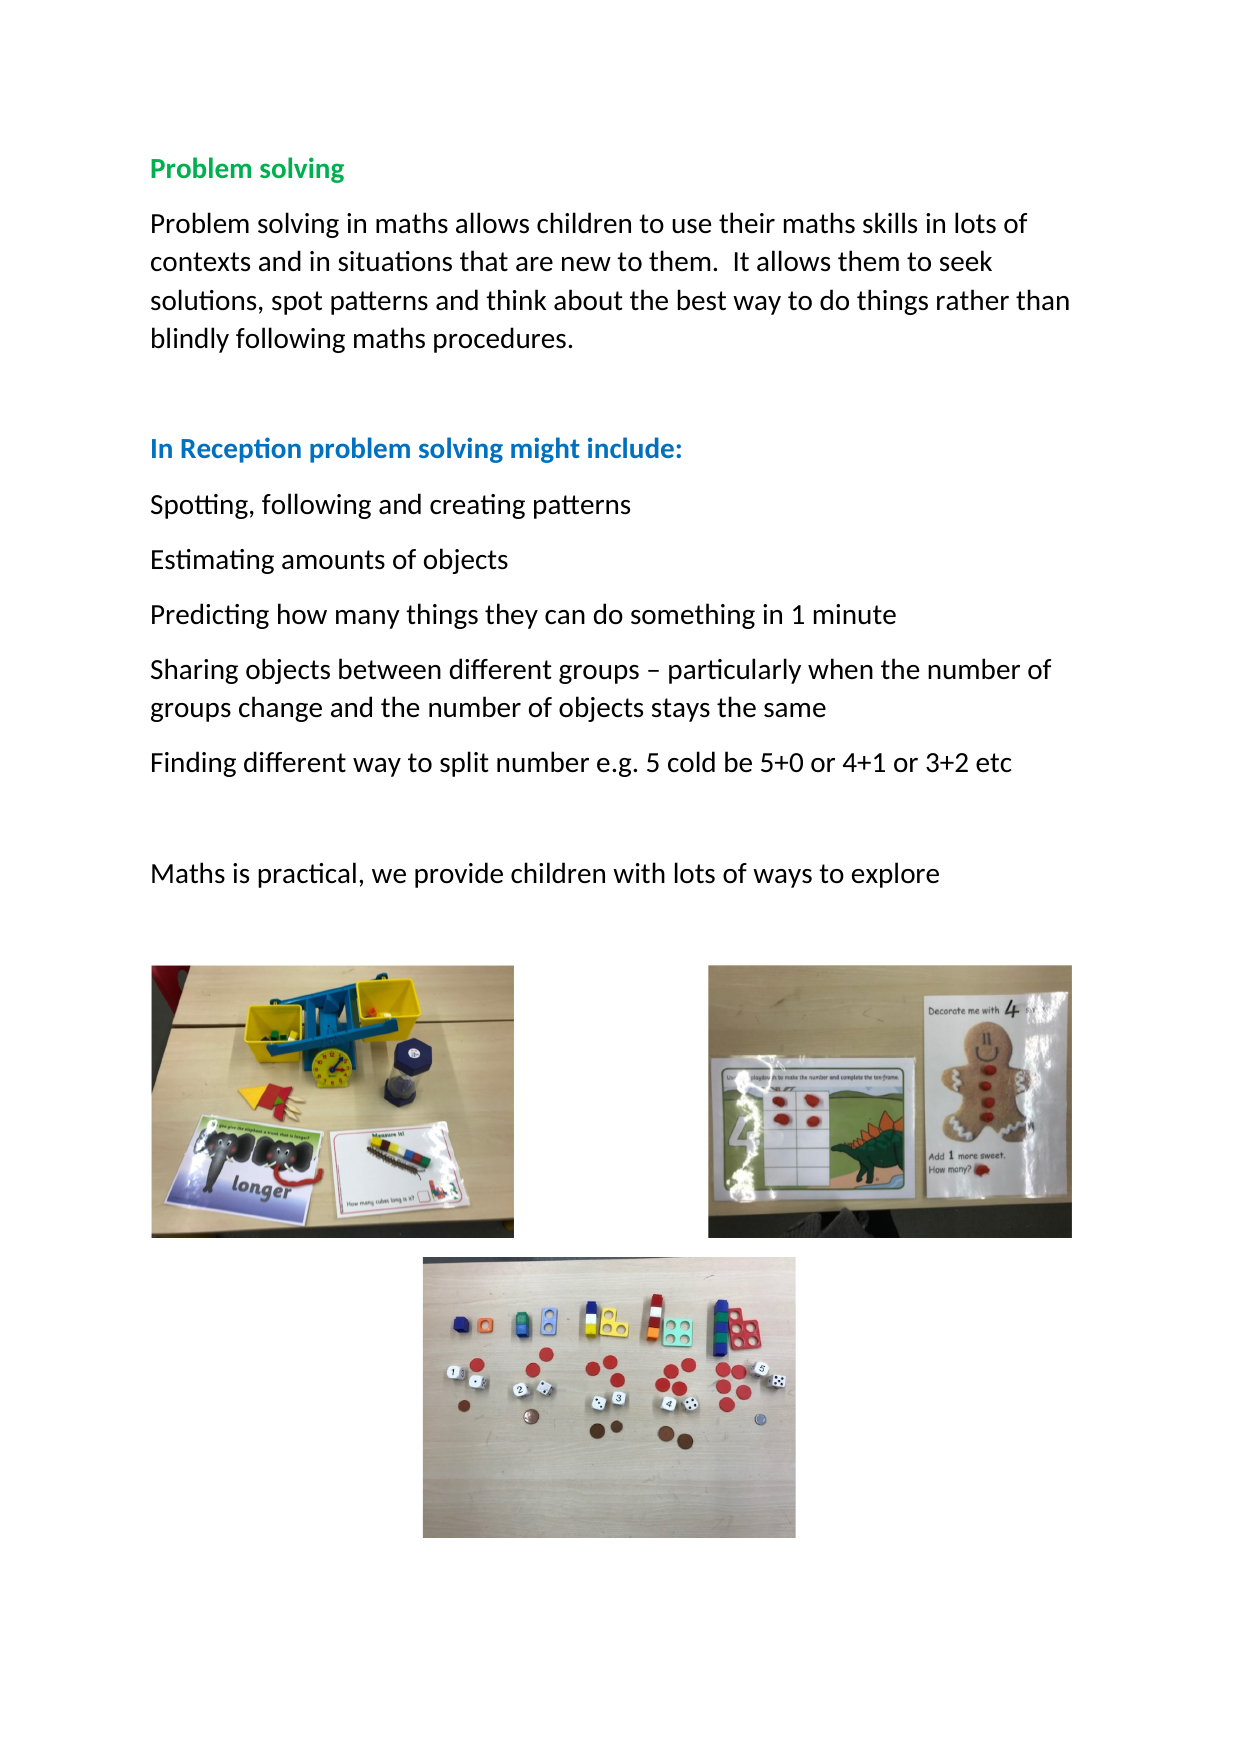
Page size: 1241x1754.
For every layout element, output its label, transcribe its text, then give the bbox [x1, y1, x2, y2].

text Finding different way to split number e.g. 5 cold be 5+0 or 4+1 or 3+2 etc [150, 744, 1090, 780]
picture [422, 1257, 796, 1538]
text Sharing objects between different groups – particularly when the number of groups change and the number of objects stays the same [150, 651, 1090, 725]
text Estimating amounts of objects [150, 541, 1090, 576]
text Spotting, following and creating patterns [150, 486, 1090, 521]
picture [709, 966, 1071, 1238]
text Problem solving [150, 150, 1090, 186]
text Predicting how many things they can do something in 1 minute [150, 596, 1090, 632]
text Maths is practical, we provide children with lots of ways to explore [150, 855, 1090, 890]
text Problem solving in maths allows children to use their maths skills in lots of contexts and in situations that are new to them. It allows them to seek solutions, spot patterns and think about the best way to do things rather than blindly following maths procedures. [150, 205, 1090, 356]
picture [152, 966, 513, 1238]
text In Reception problem solving might include: [150, 431, 1090, 466]
